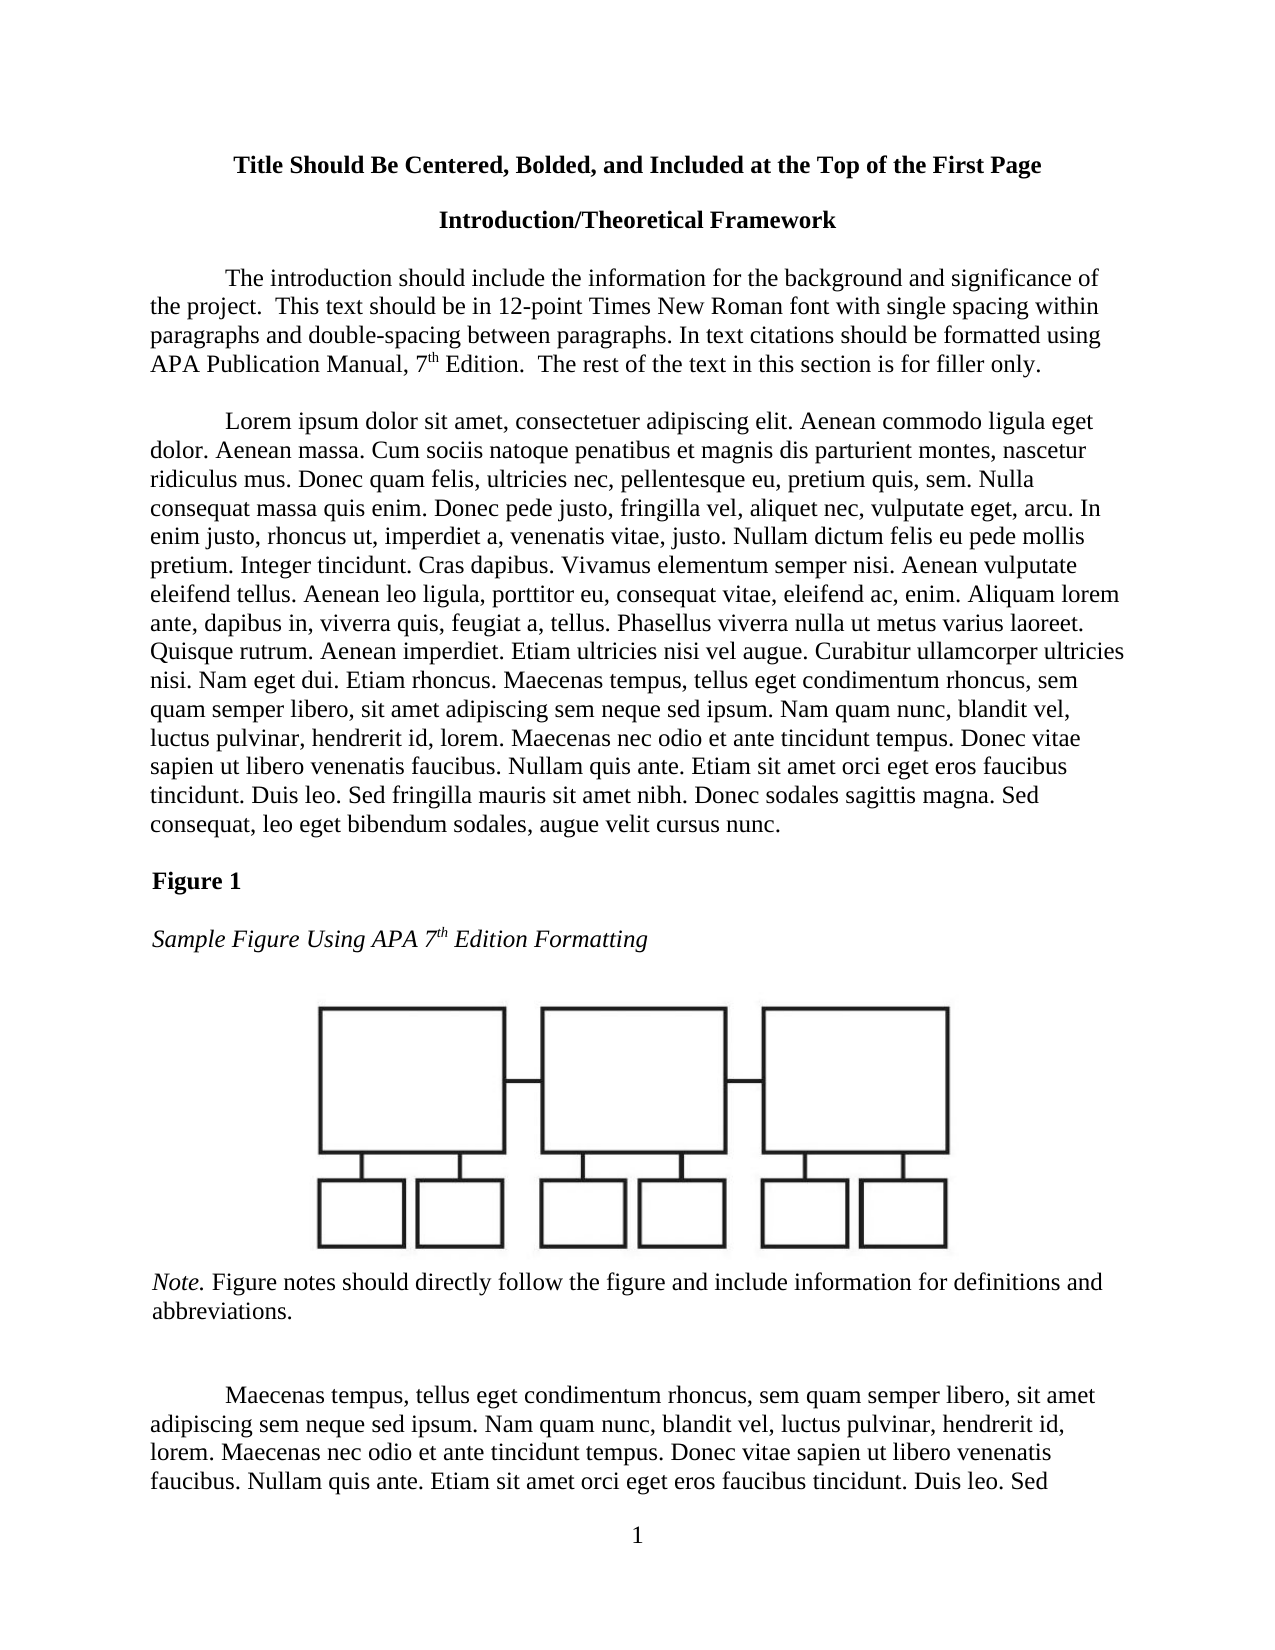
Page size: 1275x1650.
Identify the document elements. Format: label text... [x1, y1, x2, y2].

picture [294, 981, 970, 1268]
text The introduction should include the information for the background and significance of the project. This text should be in 12-point Times New Roman font with single spacing within paragraphs and double-spacing between paragraphs. In text citations should be formatted using APA Publication Manual, 7th Edition. The rest of the text in this section is for filler only. [150, 263, 1125, 378]
text Lorem ipsum dolor sit amet, consectetuer adipiscing elit. Aenean commodo ligula eget dolor. Aenean massa. Cum sociis natoque penatibus et magnis dis parturient montes, nascetur ridiculus mus. Donec quam felis, ultricies nec, pellentesque eu, pretium quis, sem. Nulla consequat massa quis enim. Donec pede justo, fringilla vel, aliquet nec, vulputate eget, arcu. In enim justo, rhoncus ut, imperdiet a, venenatis vitae, justo. Nullam dictum felis eu pede mollis pretium. Integer tincidunt. Cras dapibus. Vivamus elementum semper nisi. Aenean vulputate eleifend tellus. Aenean leo ligula, porttitor eu, consequat vitae, eleifend ac, enim. Aliquam lorem ante, dapibus in, viverra quis, feugiat a, tellus. Phasellus viverra nulla ut metus varius laoreet. Quisque rutrum. Aenean imperdiet. Etiam ultricies nisi vel augue. Curabitur ullamcorper ultricies nisi. Nam eget dui. Etiam rhoncus. Maecenas tempus, tellus eget condimentum rhoncus, sem quam semper libero, sit amet adipiscing sem neque sed ipsum. Nam quam nunc, blandit vel, luctus pulvinar, hendrerit id, lorem. Maecenas nec odio et ante tincidunt tempus. Donec vitae sapien ut libero venenatis faucibus. Nullam quis ante. Etiam sit amet orci eget eros faucibus tincidunt. Duis leo. Sed fringilla mauris sit amet nibh. Donec sodales sagittis magna. Sed consequat, leo eget bibendum sodales, augue velit cursus nunc. [150, 406, 1125, 838]
table_header Figure 1 Sample Figure Using APA 7th Edition Formatting [141, 866, 1124, 1267]
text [150, 1380, 1125, 1495]
text Introduction/Theoretical Framework [150, 205, 1125, 234]
table_cell Note. Figure notes should directly follow the figure and include information for definitions and abbreviations. [141, 1267, 1124, 1325]
text Title Should Be Centered, Bolded, and Included at the Top of the First Page [150, 150, 1125, 179]
